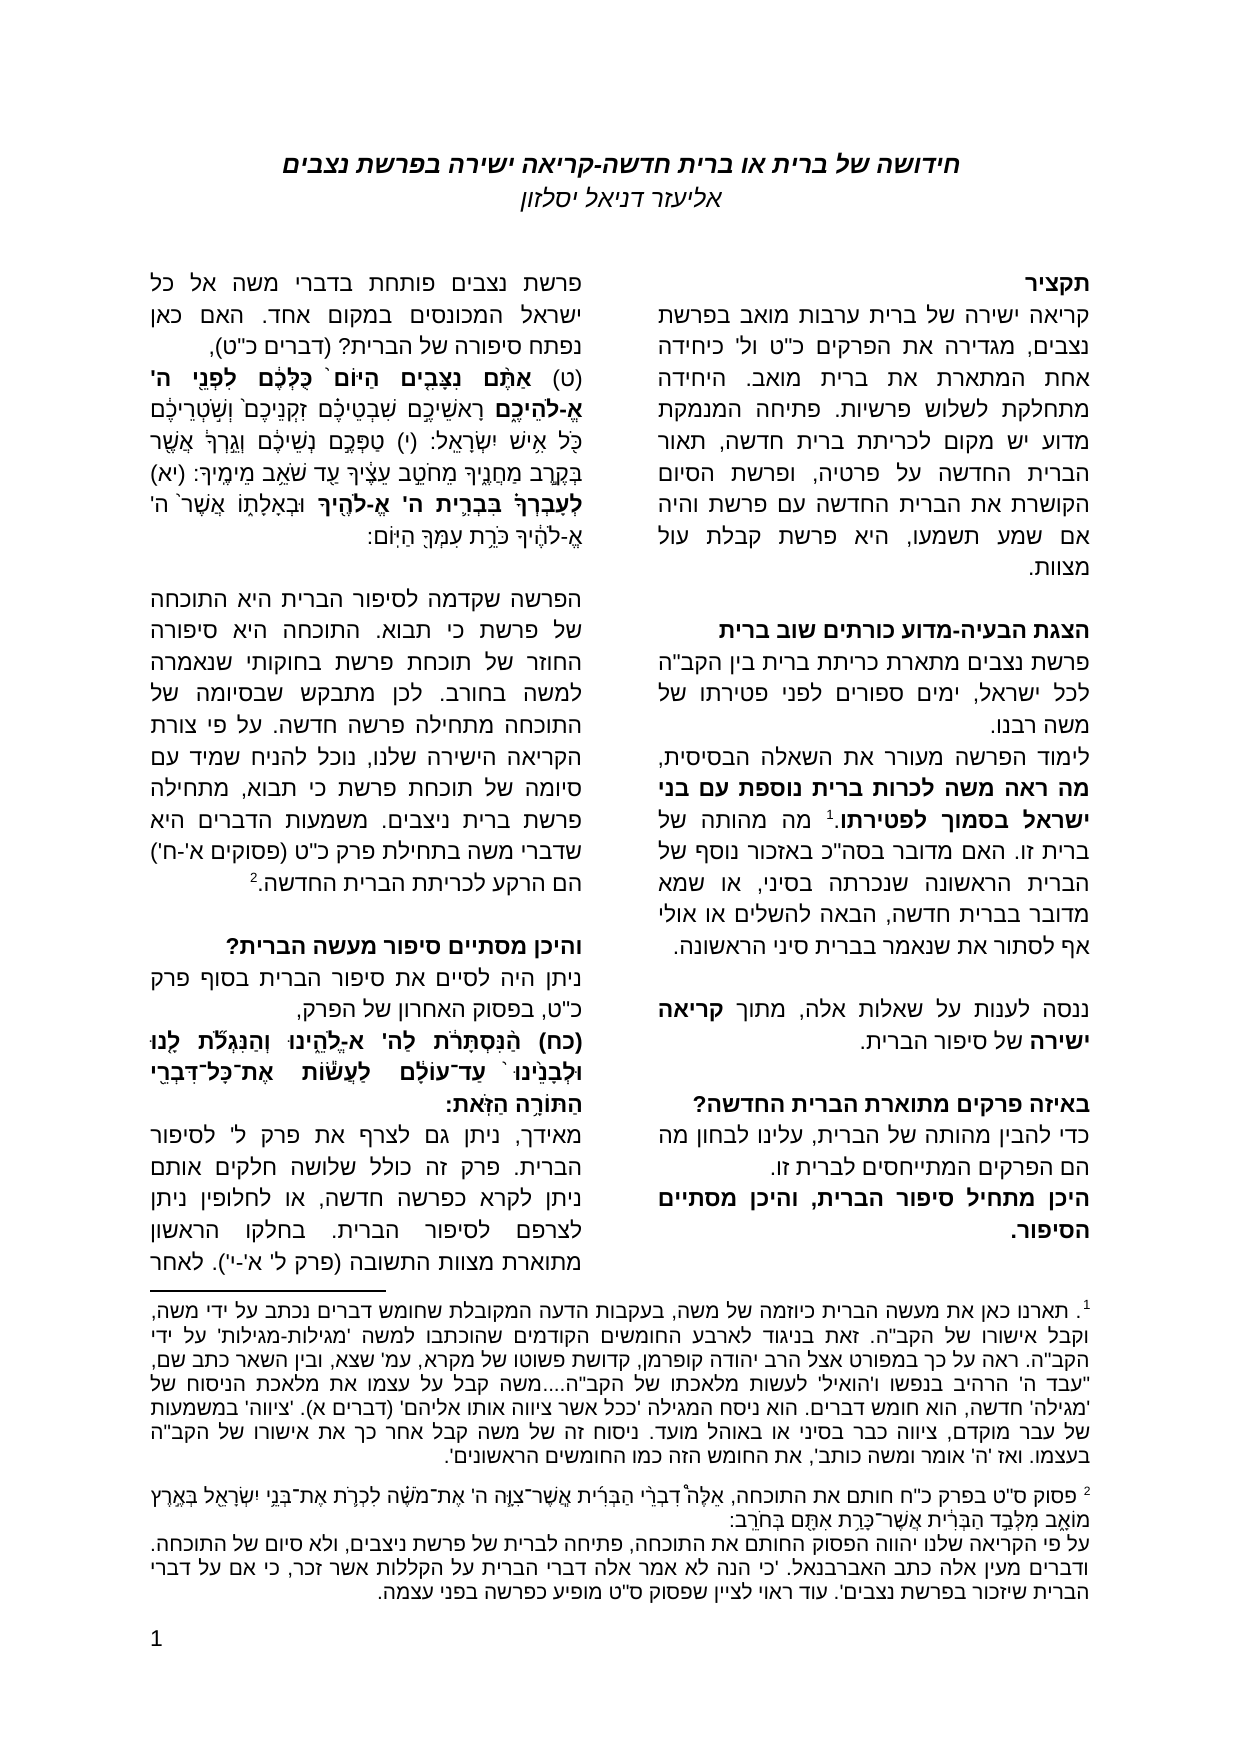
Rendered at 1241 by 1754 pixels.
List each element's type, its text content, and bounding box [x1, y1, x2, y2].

text היכן מתחיל סיפור הברית, והיכן מסתיים הסיפור. [658, 1185, 1090, 1243]
text כדי להבין מהותה של הברית, עלינו לבחון מה הם הפרקים המתייחסים לברית זו. [658, 1122, 1090, 1180]
text (ט) אַתֶּ֨ם נִצָּבִ֤ים הַיּוֹם֙ כֻּלְּכֶ֔ם לִפְנֵ֖י ה' אֱ-לֹהֵיכֶ֑ם רָאשֵׁיכֶ֣ם שִׁבְטֵיכֶ֗ם זִקְנֵיכֶם֙ וְשֹׁ֣טְרֵיכֶ֔ם כֹּ֖ל אִ֥ישׁ יִשְׂרָאֵֽל: (י) טַפְּכֶ֣ם נְשֵׁיכֶ֔ם וְגֵ֣רְךָ֔ אֲשֶׁ֖ר בְּקֶ֣רֶב מַחֲנֶ֑יךָ מֵחֹטֵ֣ב עֵצֶ֔יךָ עַ֖ד שֹׁאֵ֥ב מֵימֶֽיךָ: (יא) לְעָבְרְךָ֗ בִּבְרִ֛ית ה' אֱ-לֹהֶ֖יךָ וּבְאָלָת֑וֹ אֲשֶׁר֙ ה' אֱ-לֹהֶ֔יךָ כֹּרֵ֥ת עִמְּךָ֖ הַיּֽוֹם: [150, 365, 583, 549]
text ניתן היה לסיים את סיפור הברית בסוף פרק כ"ט, בפסוק האחרון של הפרק, [150, 964, 583, 1022]
text קריאה ישירה של ברית ערבות מואב בפרשת נצבים, מגדירה את הפרקים כ"ט ול' כיחידה אחת המתארת את ברית מואב. היחידה מתחלקת לשלוש פרשיות. פתיחה המנמקת מדוע יש מקום לכריתת ברית חדשה, תאור הברית החדשה על פרטיה, ופרשת הסיום הקושרת את הברית החדשה עם פרשת והיה אם שמע תשמעו, היא פרשת קבלת עול מצוות. [658, 302, 1090, 581]
text (כח) הַ֨נִּסְתָּרֹ֔ת לַה' א-ֱלֹהֵ֑ינוּ וְהַנִּגְלֹ֞ת לָ֤נוּ וּלְבָנֵ֙ינוּ֙ עַד־עוֹלָ֔ם לַעֲשׂ֕וֹת אֶת־כָּל־דִּבְרֵ֖י הַתּוֹרָ֥ה הַזֹּֽאת: [150, 1028, 583, 1117]
text והיכן מסתיים סיפור מעשה הברית? [150, 933, 583, 959]
text הפרשה שקדמה לסיפור הברית היא התוכחה של פרשת כי תבוא. התוכחה היא סיפורה החוזר של תוכחת פרשת בחוקותי שנאמרה למשה בחורב. לכן מתבקש שבסיומה של התוכחה מתחילה פרשה חדשה. על פי צורת הקריאה הישירה שלנו, נוכל להניח שמיד עם סיומה של תוכחת פרשת כי תבוא, מתחילה פרשת ברית ניצבים. משמעות הדברים היא שדברי משה בתחילת פרק כ"ט (פסוקים א'-ח') הם הרקע לכריתת הברית החדשה. [150, 586, 583, 896]
text באיזה פרקים מתוארת הברית החדשה? [658, 1091, 1090, 1117]
text חידושה של ברית או ברית חדשה-קריאה ישירה בפרשת נצבים [150, 150, 1090, 179]
text אליעזר דניאל יסלזון [150, 184, 1090, 213]
text לימוד הפרשה מעורר את השאלה הבסיסית, מה ראה משה לכרות ברית נוספת עם בני ישראל בסמוך לפטירתו. מה מהותה של ברית זו. האם מדובר בסה"כ באזכור נוסף של הברית הראשונה שנכרתה בסיני, או שמא מדובר בברית חדשה, הבאה להשלים או אולי אף לסתור את שנאמר בברית סיני הראשונה. [658, 743, 1090, 959]
text תקציר [658, 270, 1090, 296]
text ננסה לענות על שאלות אלה, מתוך קריאה ישירה של סיפור הברית. [658, 996, 1090, 1054]
text פרשת נצבים מתארת כריתת ברית בין הקב"ה לכל ישראל, ימים ספורים לפני פטירתו של משה רבנו. [658, 649, 1090, 738]
text פרשת נצבים פותחת בדברי משה אל כל ישראל המכונסים במקום אחד. האם כאן נפתח סיפורה של הברית? (דברים כ"ט), [150, 270, 583, 359]
text הצגת הבעיה-מדוע כורתים שוב ברית [658, 617, 1090, 644]
